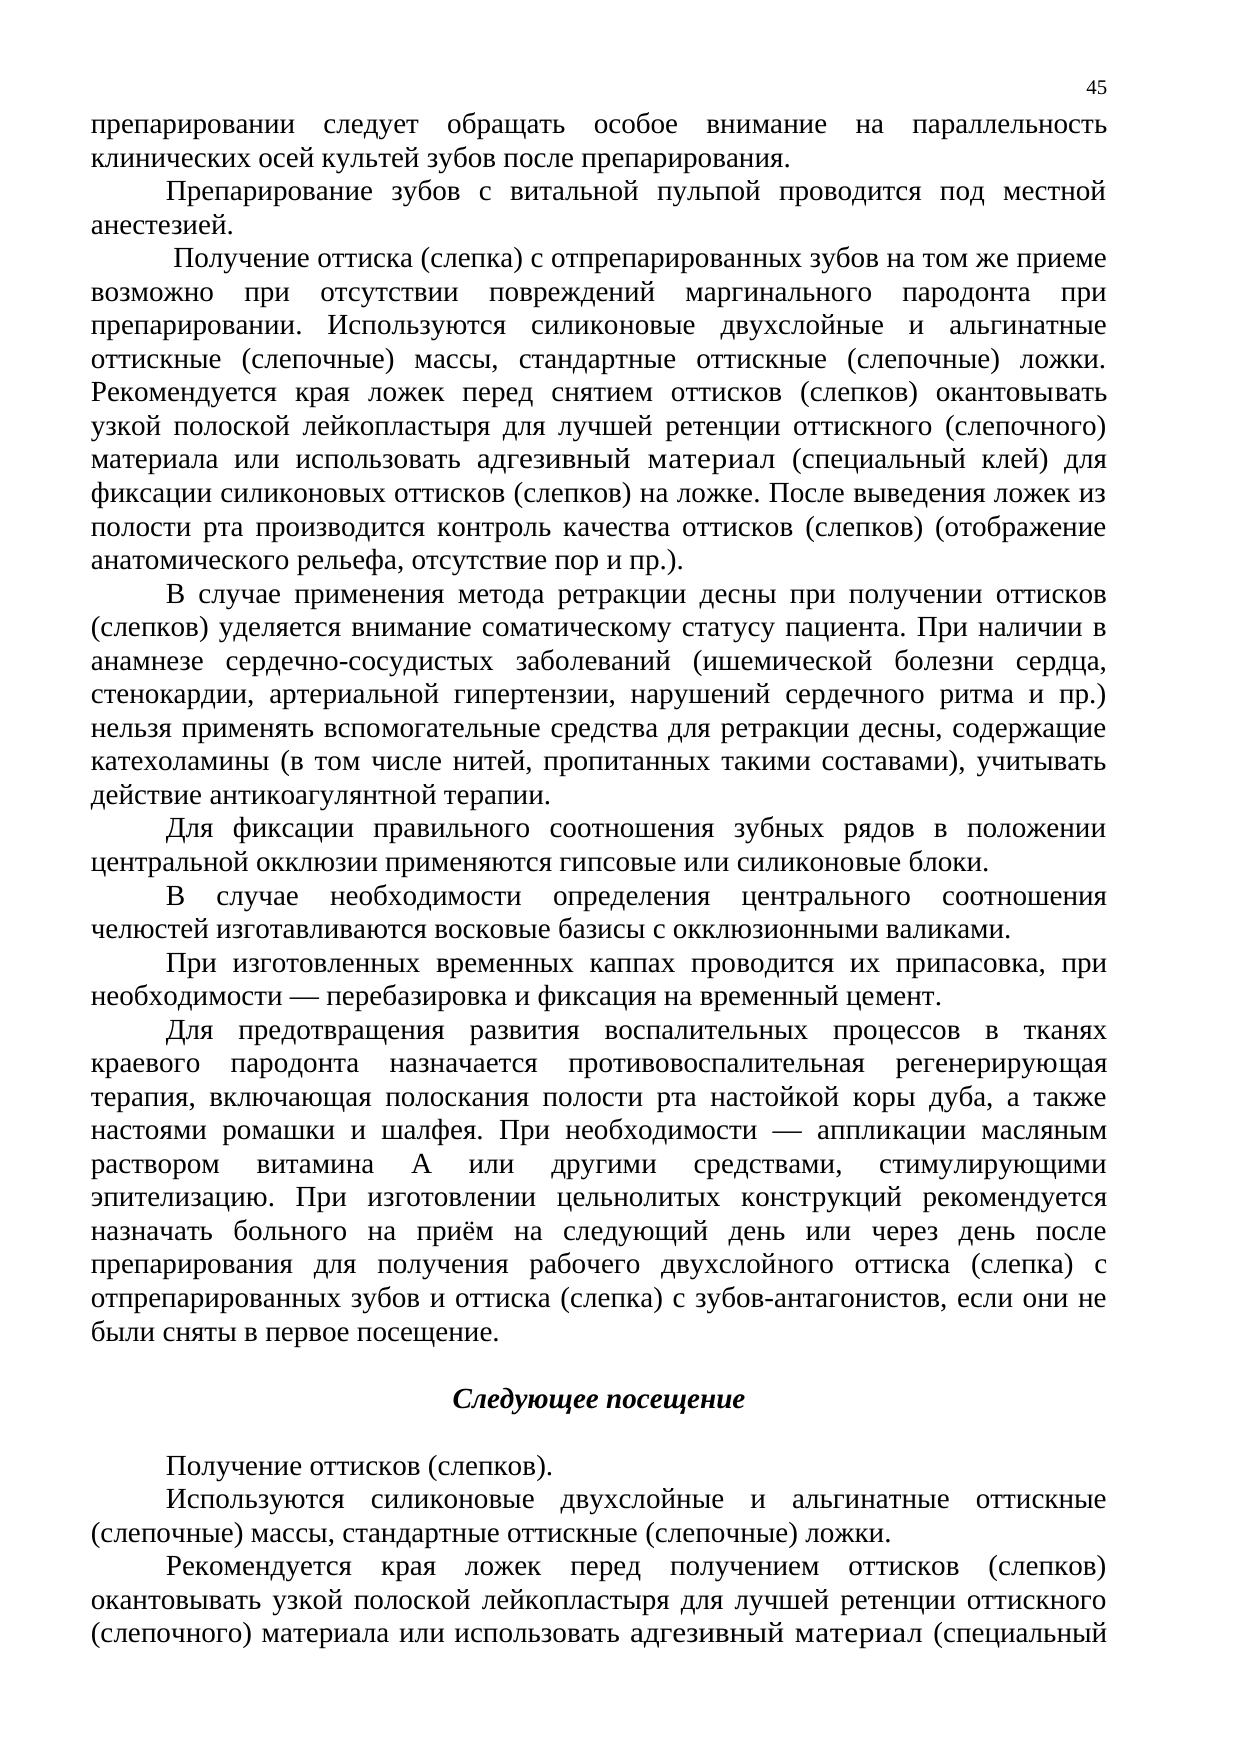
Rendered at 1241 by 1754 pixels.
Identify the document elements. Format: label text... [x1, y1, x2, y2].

text Получение оттисков (слепков). [91, 1448, 1107, 1481]
text В случае применения метода ретракции десны при получении оттисков (слепков) уделяется внимание соматическому статусу пациента. При наличии в анамнезе сердечно-сосудистых заболеваний (ишемической болезни сердца, стенокардии, артериальной гипертензии, нарушений сердечного ритма и пр.) нельзя применять вспомогательные средства для ретракции десны, содержащие катехоламины (в том числе нитей, пропитанных такими составами), учитывать действие антикоагулянтной терапии. [91, 576, 1107, 811]
text Препарирование зубов с витальной пульпой проводится под местной анестезией. [91, 173, 1107, 240]
text В случае необходимости определения центрального соотношения челюстей изготавливаются восковые базисы с окклюзионными валиками. [91, 878, 1107, 945]
text Следующее посещение [91, 1381, 1107, 1414]
text Для предотвращения развития воспалительных процессов в тканях краевого пародонта назначается противовоспалительная регенерирующая терапия, включающая полоскания полости рта настойкой коры дуба, а также настоями ромашки и шалфея. При необходимости — аппликации масляным раствором витамина А или другими средствами, стимулирующими эпителизацию. При изготовлении цельнолитых конструкций рекомендуется назначать больного на приём на следующий день или через день после препарирования для получения рабочего двухслойного оттиска (слепка) с отпрепарированных зубов и оттиска (слепка) с зубов-антагонистов, если они не были сняты в первое посещение. [91, 1012, 1107, 1347]
text Получение оттиска (слепка) с отпрепарированных зубов на том же приеме возможно при отсутствии повреждений маргинального пародонта при препарировании. Используются силиконовые двухслойные и альгинатные оттискные (слепочные) массы, стандартные оттискные (слепочные) ложки. Рекомендуется края ложек перед снятием оттисков (слепков) окантовывать узкой полоской лейкопластыря для лучшей ретенции оттискного (слепочного) материала или использовать адгезивный материал (специальный клей) для фиксации силиконовых оттисков (слепков) на ложке. После выведения ложек из полости рта производится контроль качества оттисков (слепков) (отображение анатомического рельефа, отсутствие пор и пр.). [91, 240, 1107, 576]
text Для фиксации правильного соотношения зубных рядов в положении центральной окклюзии применяются гипсовые или силиконовые блоки. [91, 811, 1107, 878]
text Используются силиконовые двухслойные и альгинатные оттискные (слепочные) массы, стандартные оттискные (слепочные) ложки. [91, 1481, 1107, 1548]
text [91, 1548, 1107, 1649]
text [91, 106, 1107, 173]
text При изготовленных временных каппах проводится их припасовка, при необходимости — перебазировка и фиксация на временный цемент. [91, 945, 1107, 1012]
